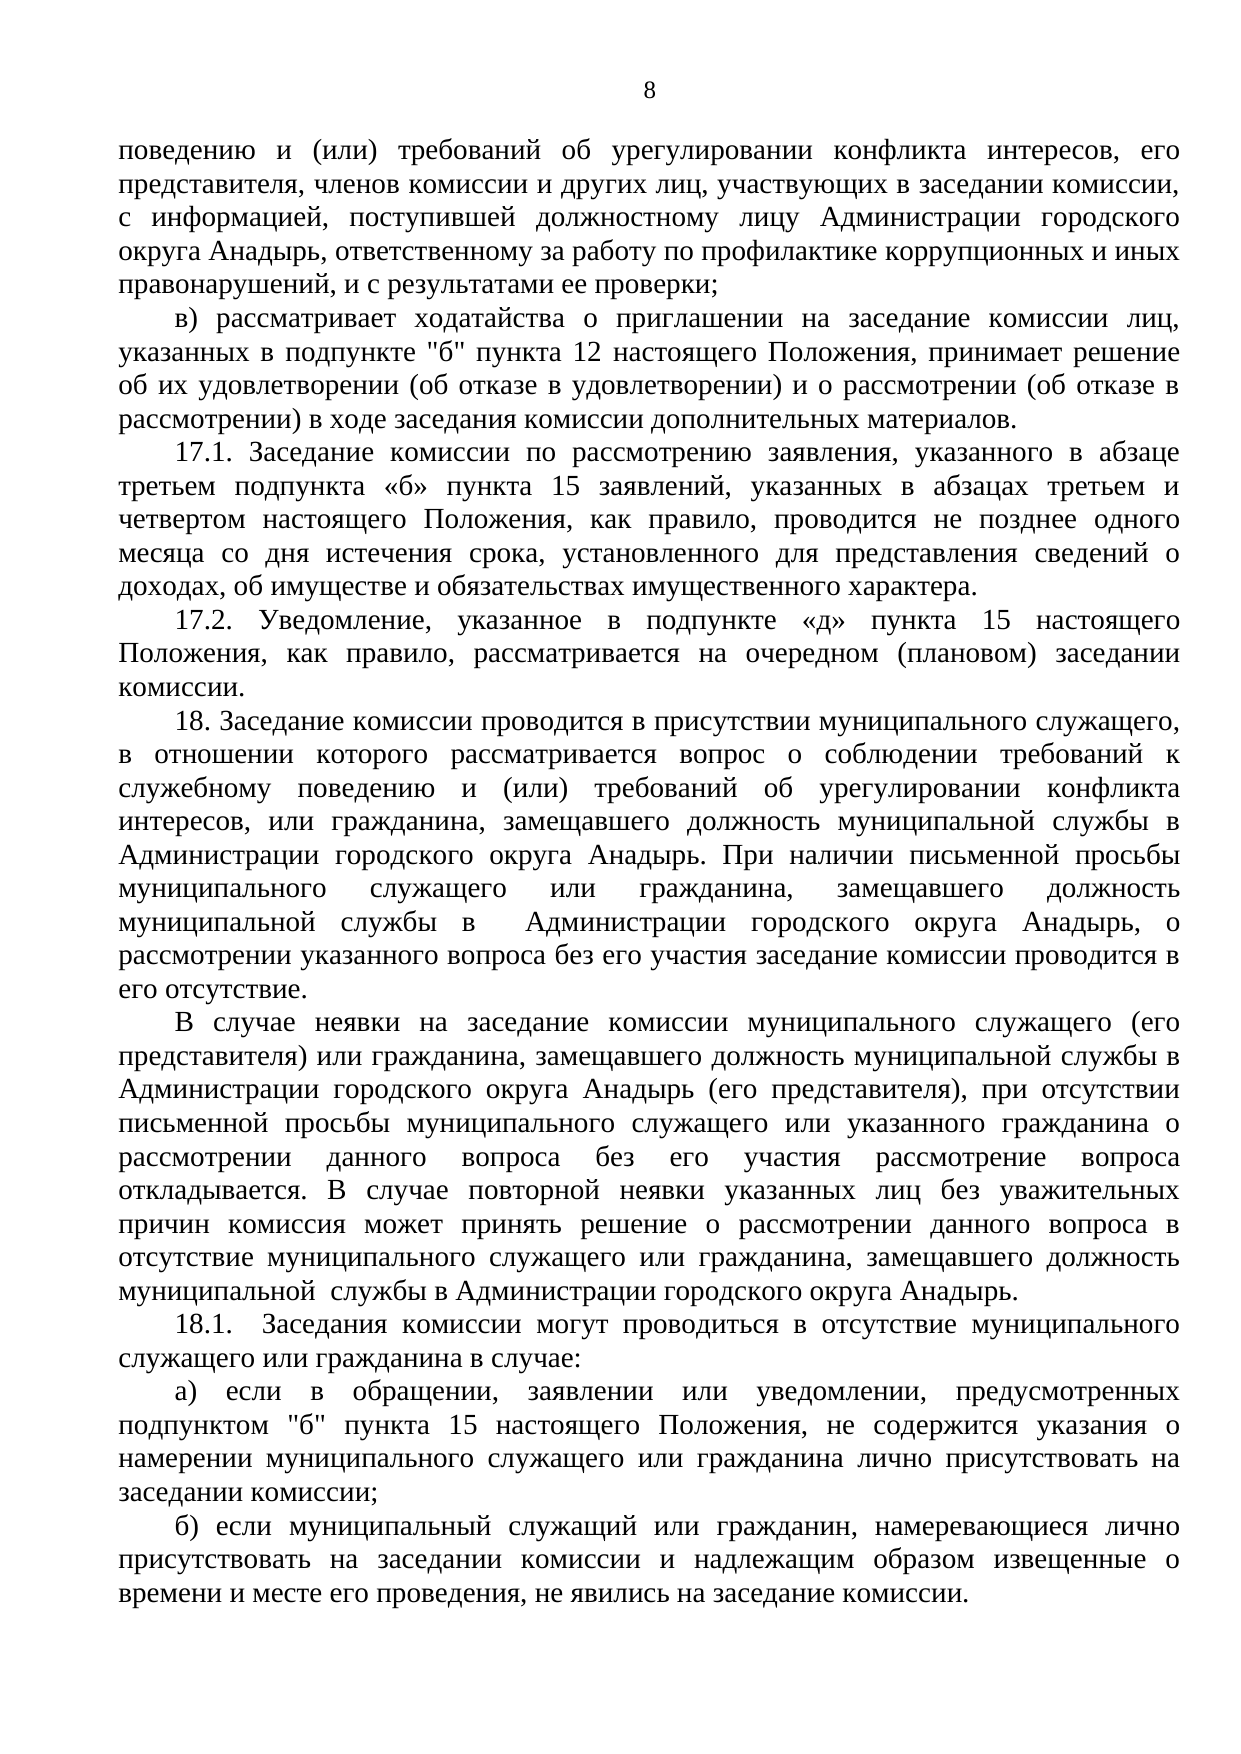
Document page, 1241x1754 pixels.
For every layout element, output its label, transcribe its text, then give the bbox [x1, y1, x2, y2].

text б) если муниципальный служащий или гражданин, намеревающиеся лично присутствовать на заседании комиссии и надлежащим образом извещенные о времени и месте его проведения, не явились на заседание комиссии. [118, 1508, 1181, 1608]
text 17.2. Уведомление, указанное в подпункте «д» пункта 15 настоящего Положения, как правило, рассматривается на очередном (плановом) заседании комиссии. [118, 602, 1181, 703]
text В случае неявки на заседание комиссии муниципального служащего (его представителя) или гражданина, замещавшего должность муниципальной службы в Администрации городского округа Анадырь (его представителя), при отсутствии письменной просьбы муниципального служащего или указанного гражданина о рассмотрении данного вопроса без его участия рассмотрение вопроса откладывается. В случае повторной неявки указанных лиц без уважительных причин комиссия может принять решение о рассмотрении данного вопроса в отсутствие муниципального служащего или гражданина, замещавшего должность муниципальной службы в Администрации городского округа Анадырь. [118, 1004, 1181, 1306]
text 17.1. Заседание комиссии по рассмотрению заявления, указанного в абзаце третьем подпункта «б» пункта 15 заявлений, указанных в абзацах третьем и четвертом настоящего Положения, как правило, проводится не позднее одного месяца со дня истечения срока, установленного для представления сведений о доходах, об имуществе и обязательствах имущественного характера. [118, 434, 1181, 602]
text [118, 132, 1181, 300]
text в) рассматривает ходатайства о приглашении на заседание комиссии лиц, указанных в подпункте "б" пункта 12 настоящего Положения, принимает решение об их удовлетворении (об отказе в удовлетворении) и о рассмотрении (об отказе в рассмотрении) в ходе заседания комиссии дополнительных материалов. [118, 300, 1181, 434]
text 18.1. Заседания комиссии могут проводиться в отсутствие муниципального служащего или гражданина в случае: [118, 1306, 1181, 1373]
text а) если в обращении, заявлении или уведомлении, предусмотренных подпунктом "б" пункта 15 настоящего Положения, не содержится указания о намерении муниципального служащего или гражданина лично присутствовать на заседании комиссии; [118, 1373, 1181, 1508]
text 18. Заседание комиссии проводится в присутствии муниципального служащего, в отношении которого рассматривается вопрос о соблюдении требований к служебному поведению и (или) требований об урегулировании конфликта интересов, или гражданина, замещавшего должность муниципальной службы в Администрации городского округа Анадырь. При наличии письменной просьбы муниципального служащего или гражданина, замещавшего должность муниципальной службы в Администрации городского округа Анадырь, о рассмотрении указанного вопроса без его участия заседание комиссии проводится в его отсутствие. [118, 703, 1181, 1004]
